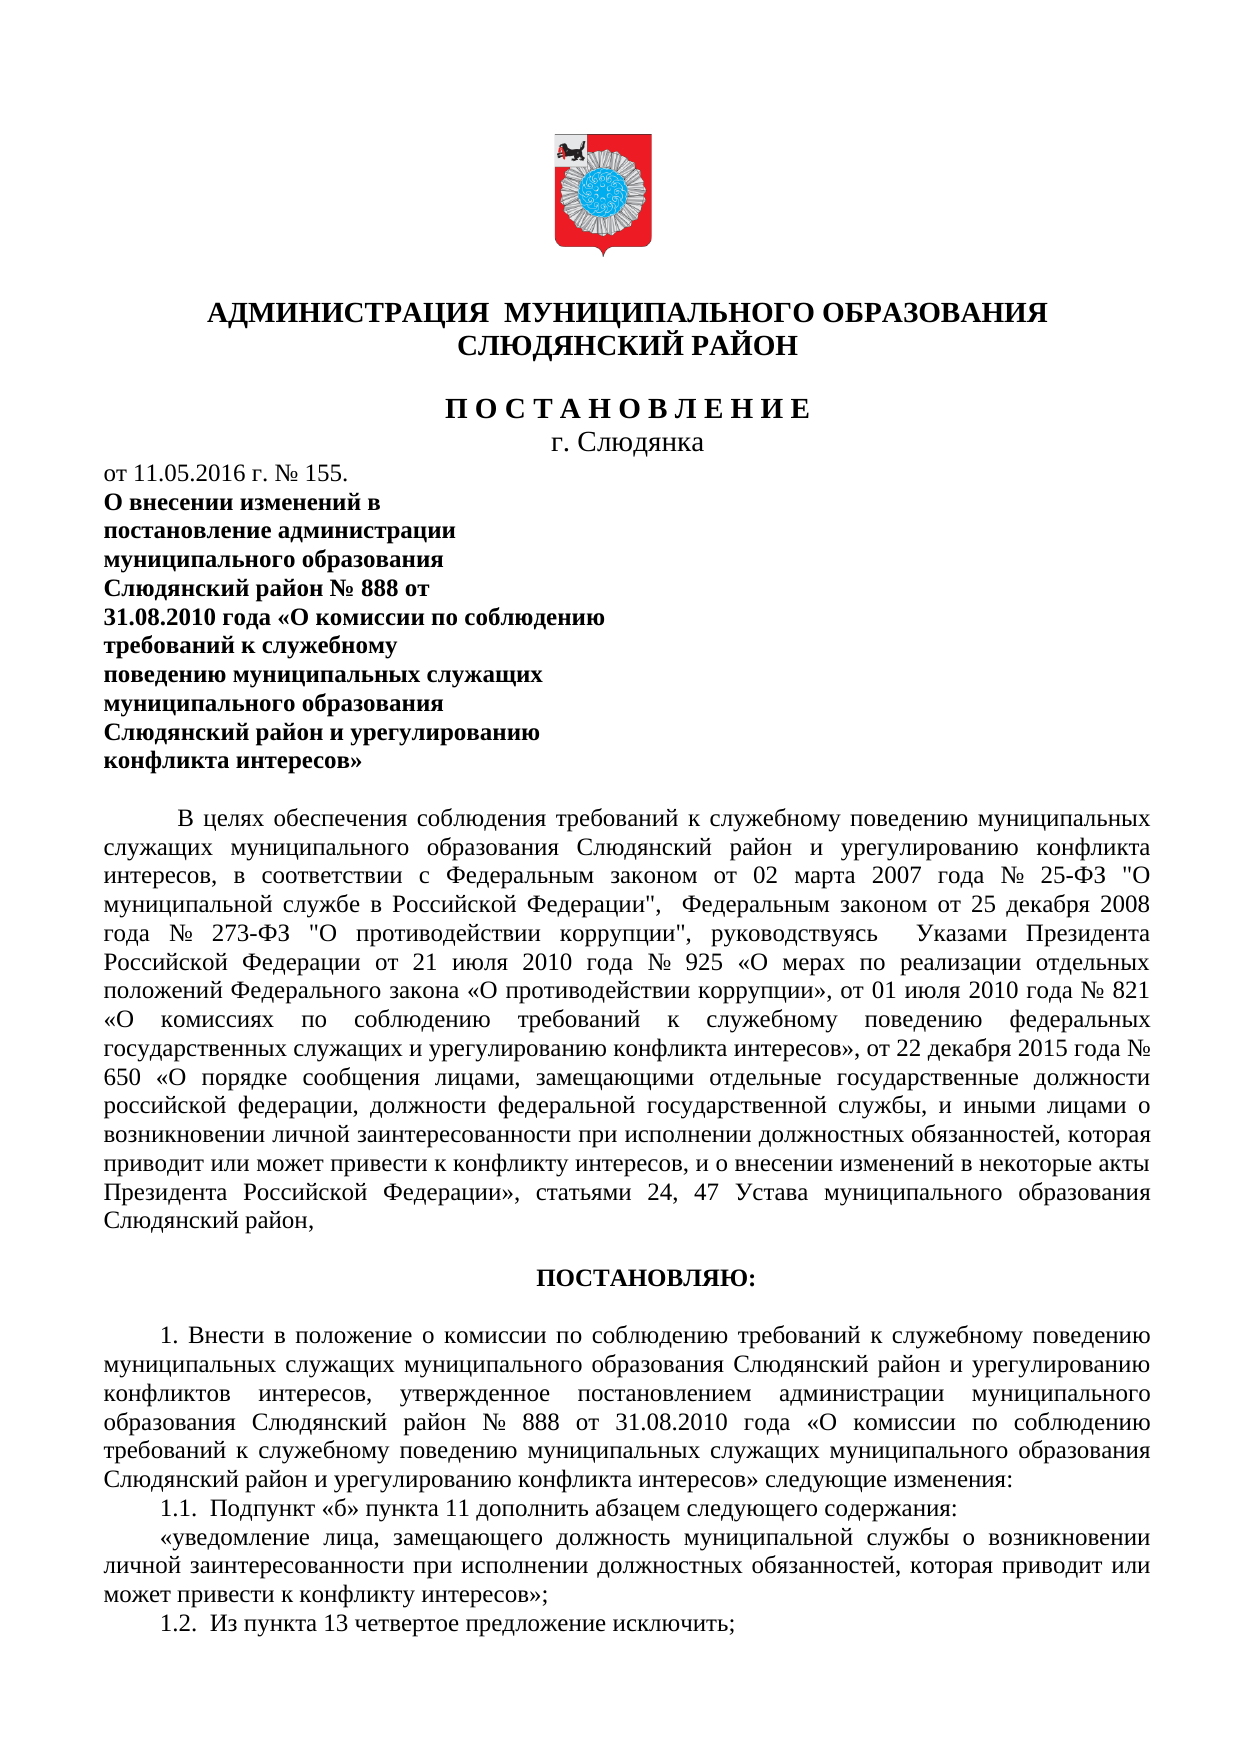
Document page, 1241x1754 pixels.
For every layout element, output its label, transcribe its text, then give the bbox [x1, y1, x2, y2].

text ПОСТАНОВЛЯЮ: [141, 1263, 1152, 1292]
title Слюдянский район № 888 от [103, 573, 1152, 602]
title постановление администрации [103, 515, 1152, 544]
text АДМИНИСТРАЦИЯ МУНИЦИПАЛЬНОГО ОБРАЗОВАНИЯ [103, 295, 1152, 328]
text П О С Т А Н О В Л Е Н И Е [103, 391, 1152, 424]
text 1. Внести в положение о комиссии по соблюдению требований к служебному поведению муниципальных служащих муниципального образования Слюдянский район и урегулированию конфликтов интересов, утвержденное постановлением администрации муниципального образования Слюдянский район № 888 от 31.08.2010 года «О комиссии по соблюдению требований к служебному поведению муниципальных служащих муниципального образования Слюдянский район и урегулированию конфликта интересов» следующие изменения: [103, 1320, 1152, 1493]
title 31.08.2010 года «О комиссии по соблюдению [103, 602, 1152, 630]
text 1.1. Подпункт «б» пункта 11 дополнить абзацем следующего содержания: [103, 1493, 1152, 1522]
title Слюдянский район и урегулированию [103, 717, 1152, 745]
text СЛЮДЯНСКИЙ РАЙОН [103, 328, 1152, 362]
title муниципального образования [103, 544, 1152, 573]
title В целях обеспечения соблюдения требований к служебному поведению муниципальных служащих муниципального образования Слюдянский район и урегулированию конфликта интересов, в соответствии с Федеральным законом от 02 марта 2007 года № 25-ФЗ "О муниципальной службе в Российской Федерации", Федеральным законом от 25 декабря 2008 года № 273-ФЗ "О противодействии коррупции", руководствуясь Указами Президента Российской Федерации от 21 июля 2010 года № 925 «О мерах по реализации отдельных положений Федерального закона «О противодействии коррупции», от 01 июля 2010 года № 821 «О комиссиях по соблюдению требований к служебному поведению федеральных государственных служащих и урегулированию конфликта интересов», от 22 декабря 2015 года № 650 «О порядке сообщения лицами, замещающими отдельные государственные должности российской федерации, должности федеральной государственной службы, и иными лицами о возникновении личной заинтересованности при исполнении должностных обязанностей, которая приводит или может привести к конфликту интересов, и о внесении изменений в некоторые акты Президента Российской Федерации», статьями 24, 47 Устава муниципального образования Слюдянский район, [103, 803, 1152, 1234]
picture [554, 134, 652, 257]
title О внесении изменений в [103, 487, 1152, 515]
text от 11.05.2016 г. № 155. [103, 458, 1152, 487]
text «уведомление лица, замещающего должность муниципальной службы о возникновении личной заинтересованности при исполнении должностных обязанностей, которая приводит или может привести к конфликту интересов»; [103, 1522, 1152, 1608]
text 1.2. Из пункта 13 четвертое предложение исключить; [103, 1608, 1152, 1637]
title поведению муниципальных служащих [103, 659, 1152, 688]
title муниципального образования [103, 688, 1152, 717]
title конфликта интересов» [103, 745, 1152, 774]
text г. Слюдянка [103, 424, 1152, 458]
title требований к служебному [103, 630, 1152, 659]
